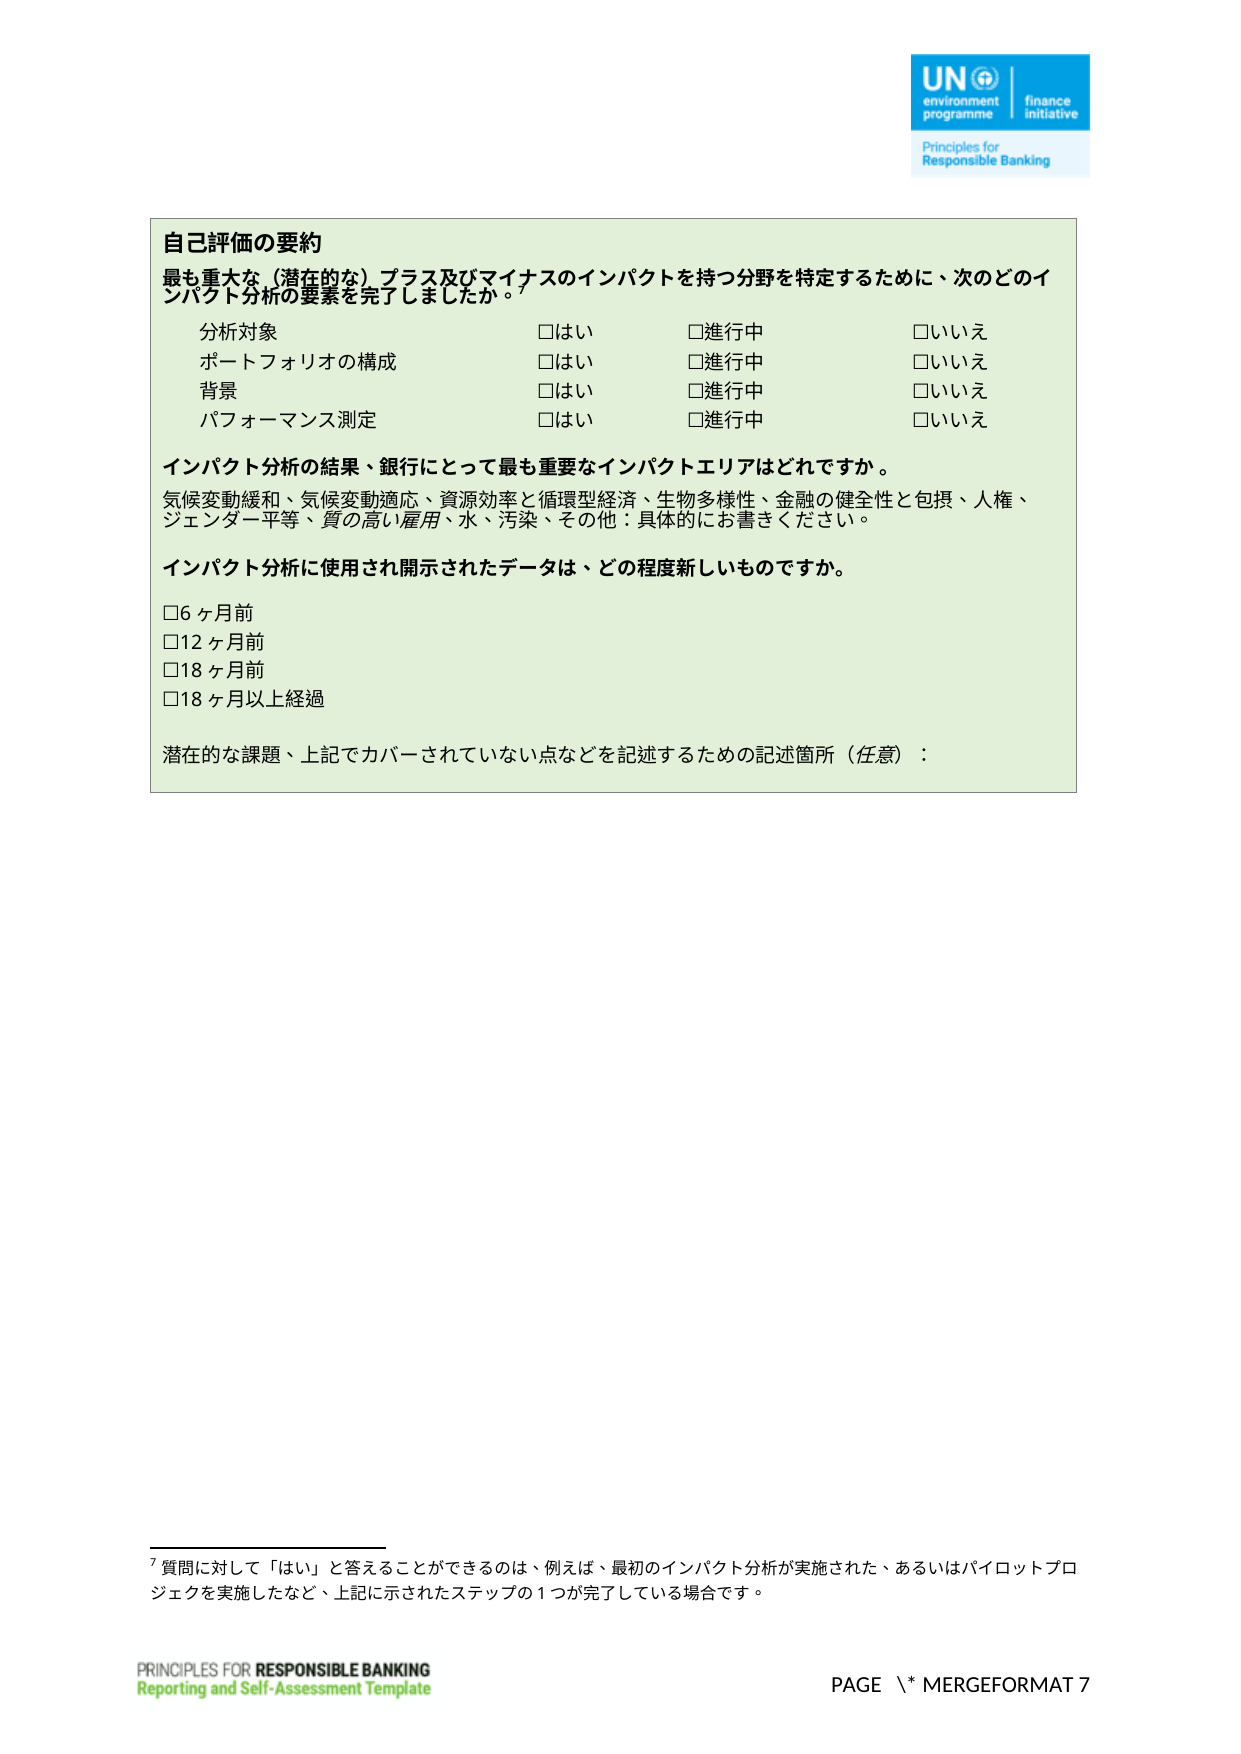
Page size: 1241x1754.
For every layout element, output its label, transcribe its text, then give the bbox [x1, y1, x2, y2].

picture [1025, 95, 1070, 106]
picture [924, 95, 998, 105]
picture [946, 67, 965, 91]
picture [911, 54, 1091, 178]
picture [924, 67, 942, 91]
picture [971, 67, 999, 90]
picture [1025, 108, 1078, 119]
picture [924, 111, 993, 121]
picture [127, 1648, 446, 1710]
table_header 自己評価の要約 最も重大な（潜在的な）プラス及びマイナスのインパクトを持つ分野を特定するために、次のどのインパクト分析の要素を完了しましたか。 分析対象 はい 進行中 いいえ ポートフォリオの構成 はい 進行中 いいえ 背景 はい 進行中 いいえ パフォーマンス測定 はい 進行中 いいえ インパクト分析の結果、銀行にとって最も重要なインパクトエリアはどれですか 。 気候変動緩和、気候変動適応、資源効率と循環型経済、生物多様性、金融の健全性と包摂、人権、ジェンダー平等、質の高い雇用、水、汚染、その他：具体的にお書きください。 インパクト分析に使用され開示されたデータは、どの程度新しいものですか。 6ヶ月前 12ヶ月前 18ヶ月前 18ヶ月以上経過 潜在的な課題、上記でカバーされていない点などを記述するための記述箇所（任意）： [151, 219, 1076, 792]
